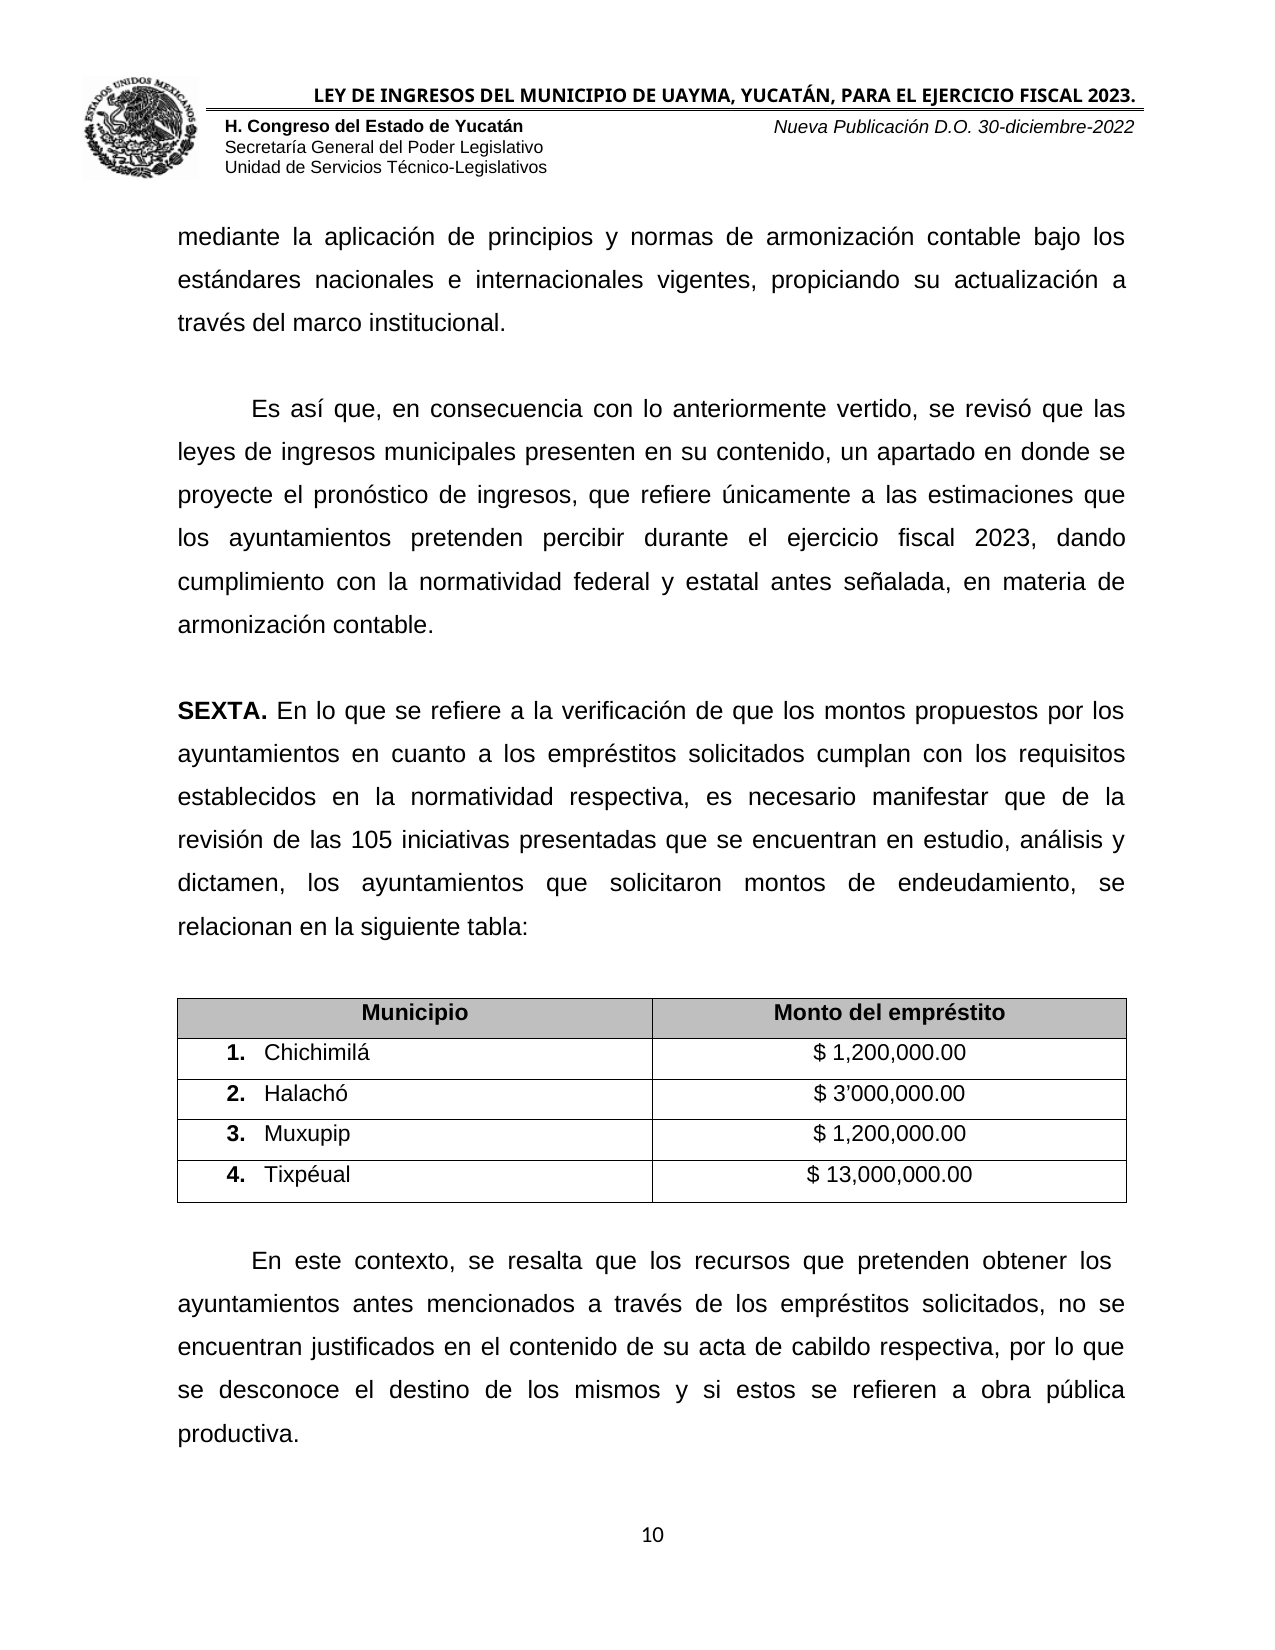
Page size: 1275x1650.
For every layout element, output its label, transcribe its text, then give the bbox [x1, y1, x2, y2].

table_header Monto del empréstito [653, 999, 1126, 1038]
text Es así que, en consecuencia con lo anteriormente vertido, se revisó que las leyes de ingresos municipales presenten en su contenido, un apartado en donde se proyecte el pronóstico de ingresos, que refiere únicamente a las estimaciones que los ayuntamientos pretenden percibir durante el ejercicio fiscal 2023, dando cumplimiento con la normatividad federal y estatal antes señalada, en materia de armonización contable. [177, 394, 1127, 638]
table_cell $ 13,000,000.00 [653, 1161, 1126, 1202]
table_cell $ 3’000,000.00 [653, 1080, 1126, 1119]
table_cell Tixpéual [178, 1161, 652, 1202]
table_cell Chichimilá [178, 1039, 652, 1079]
table_cell Muxupip [178, 1120, 652, 1160]
table_header Municipio [178, 999, 652, 1038]
text En este contexto, se resalta que los recursos que pretenden obtener los ayuntamientos antes mencionados a través de los empréstitos solicitados, no se encuentran justificados en el contenido de su acta de cabildo respectiva, por lo que se desconoce el destino de los mismos y si estos se refieren a obra pública productiva. [177, 1246, 1127, 1447]
table_cell $ 1,200,000.00 [653, 1039, 1126, 1079]
table_cell $ 1,200,000.00 [653, 1120, 1126, 1160]
text SEXTA. En lo que se refiere a la verificación de que los montos propuestos por los ayuntamientos en cuanto a los empréstitos solicitados cumplan con los requisitos establecidos en la normatividad respectiva, es necesario manifestar que de la revisión de las 105 iniciativas presentadas que se encuentran en estudio, análisis y dictamen, los ayuntamientos que solicitaron montos de endeudamiento, se relacionan en la siguiente tabla: [177, 696, 1127, 940]
table_cell Halachó [178, 1080, 652, 1119]
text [177, 222, 1127, 337]
